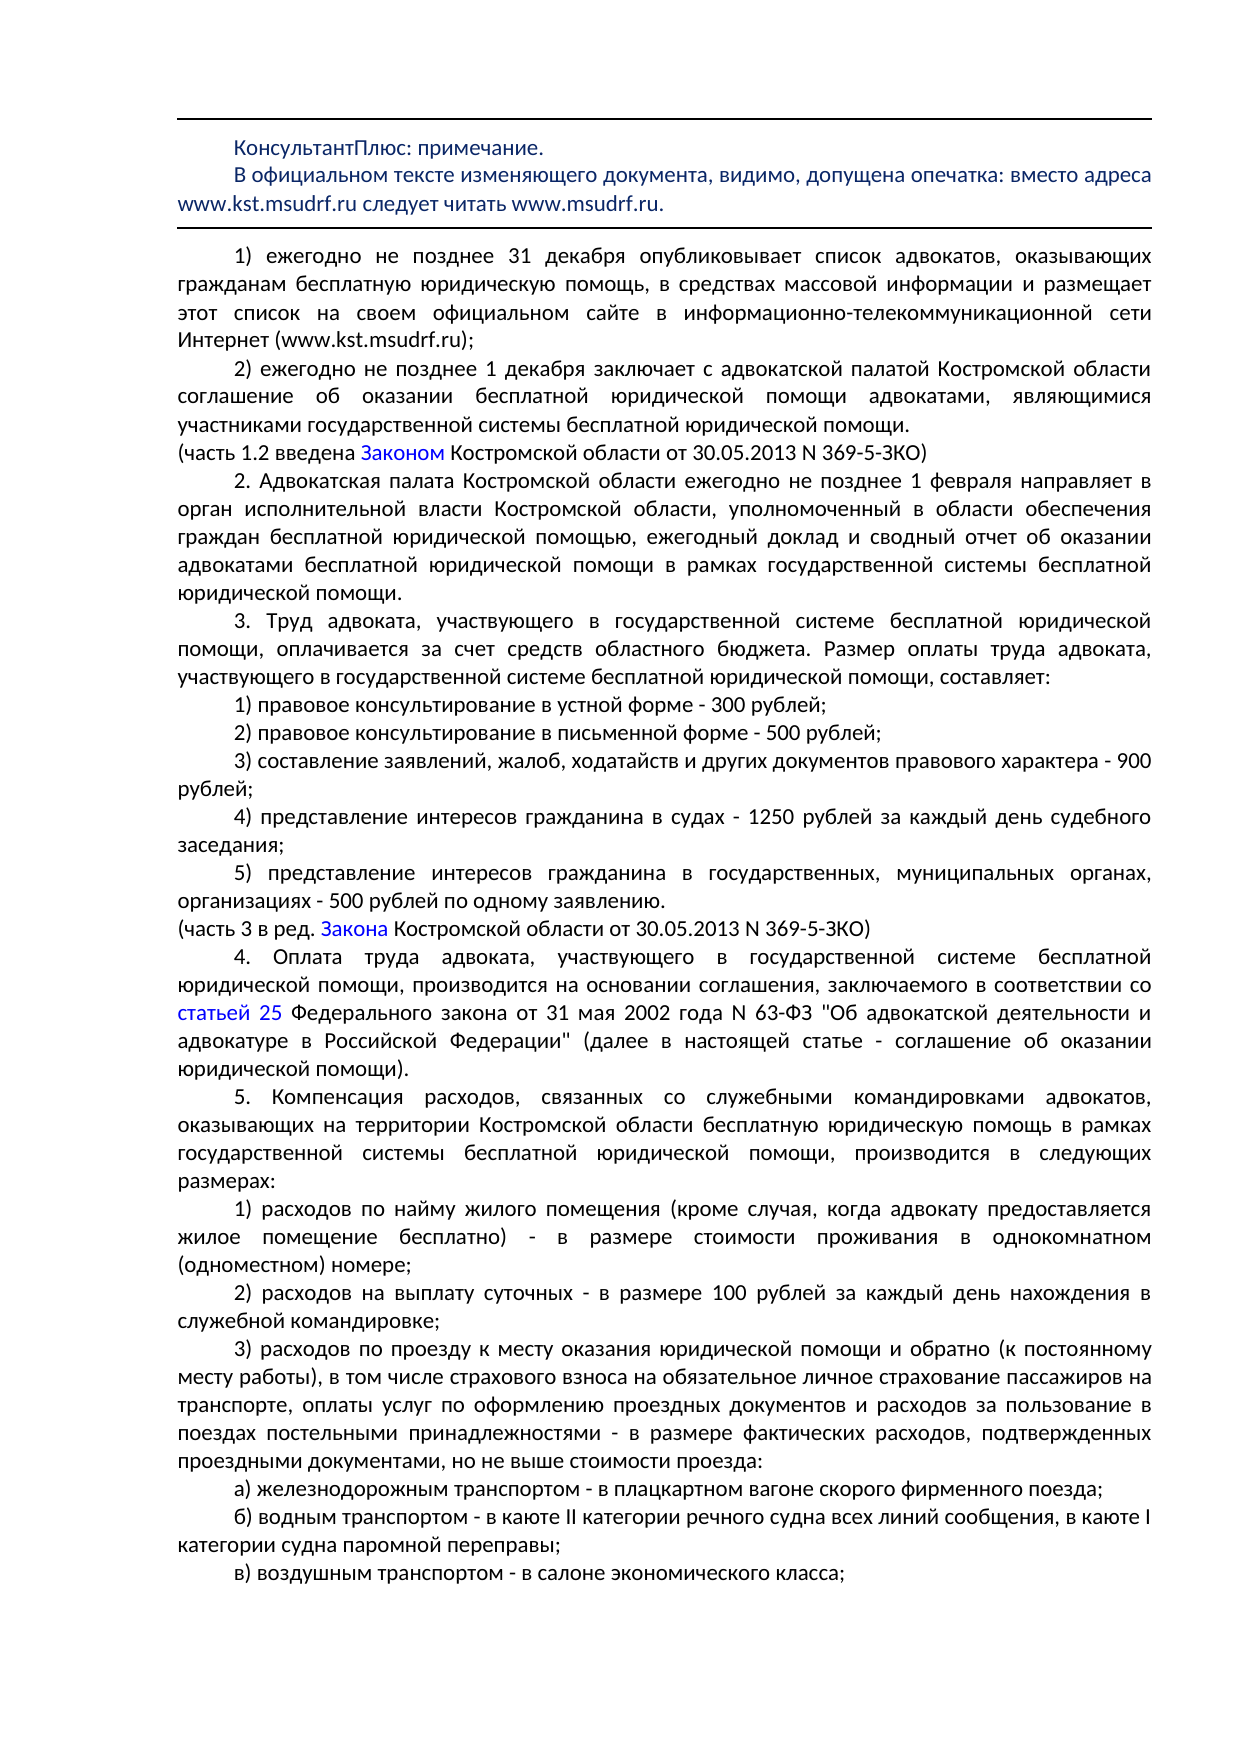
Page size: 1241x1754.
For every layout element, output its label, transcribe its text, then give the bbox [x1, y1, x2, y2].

text 4. Оплата труда адвоката, участвующего в государственной системе бесплатной юридической помощи, производится на основании соглашения, заключаемого в соответствии со статьей 25 Федерального закона от 31 мая 2002 года N 63-ФЗ "Об адвокатской деятельности и адвокатуре в Российской Федерации" (далее в настоящей статье - соглашение об оказании юридической помощи). [177, 942, 1152, 1082]
text (часть 3 в ред. Закона Костромской области от 30.05.2013 N 369-5-ЗКО) [177, 914, 1152, 942]
text в) воздушным транспортом - в салоне экономического класса; [177, 1558, 1152, 1587]
text 3) расходов по проезду к месту оказания юридической помощи и обратно (к постоянному месту работы), в том числе страхового взноса на обязательное личное страхование пассажиров на транспорте, оплаты услуг по оформлению проездных документов и расходов за пользование в поездах постельными принадлежностями - в размере фактических расходов, подтвержденных проездными документами, но не выше стоимости проезда: [177, 1334, 1152, 1474]
text КонсультантПлюс: примечание. [177, 133, 1152, 161]
text В официальном тексте изменяющего документа, видимо, допущена опечатка: вместо адреса www.kst.msudrf.ru следует читать www.msudrf.ru. [177, 161, 1152, 217]
text 2) расходов на выплату суточных - в размере 100 рублей за каждый день нахождения в служебной командировке; [177, 1278, 1152, 1334]
text 1) правовое консультирование в устной форме - 300 рублей; [177, 690, 1152, 718]
text 1) расходов по найму жилого помещения (кроме случая, когда адвокату предоставляется жилое помещение бесплатно) - в размере стоимости проживания в однокомнатном (одноместном) номере; [177, 1194, 1152, 1278]
text 5) представление интересов гражданина в государственных, муниципальных органах, организациях - 500 рублей по одному заявлению. [177, 858, 1152, 914]
text 4) представление интересов гражданина в судах - 1250 рублей за каждый день судебного заседания; [177, 802, 1152, 858]
text а) железнодорожным транспортом - в плацкартном вагоне скорого фирменного поезда; [177, 1474, 1152, 1502]
text 3. Труд адвоката, участвующего в государственной системе бесплатной юридической помощи, оплачивается за счет средств областного бюджета. Размер оплаты труда адвоката, участвующего в государственной системе бесплатной юридической помощи, составляет: [177, 606, 1152, 690]
text 2) ежегодно не позднее 1 декабря заключает с адвокатской палатой Костромской области соглашение об оказании бесплатной юридической помощи адвокатами, являющимися участниками государственной системы бесплатной юридической помощи. [177, 354, 1152, 438]
text (часть 1.2 введена Законом Костромской области от 30.05.2013 N 369-5-ЗКО) [177, 438, 1152, 466]
text 2. Адвокатская палата Костромской области ежегодно не позднее 1 февраля направляет в орган исполнительной власти Костромской области, уполномоченный в области обеспечения граждан бесплатной юридической помощью, ежегодный доклад и сводный отчет об оказании адвокатами бесплатной юридической помощи в рамках государственной системы бесплатной юридической помощи. [177, 466, 1152, 606]
text 5. Компенсация расходов, связанных со служебными командировками адвокатов, оказывающих на территории Костромской области бесплатную юридическую помощь в рамках государственной системы бесплатной юридической помощи, производится в следующих размерах: [177, 1082, 1152, 1194]
text б) водным транспортом - в каюте II категории речного судна всех линий сообщения, в каюте I категории судна паромной переправы; [177, 1502, 1152, 1558]
text 1) ежегодно не позднее 31 декабря опубликовывает список адвокатов, оказывающих гражданам бесплатную юридическую помощь, в средствах массовой информации и размещает этот список на своем официальном сайте в информационно-телекоммуникационной сети Интернет (www.kst.msudrf.ru); [177, 242, 1152, 354]
text 3) составление заявлений, жалоб, ходатайств и других документов правового характера - 900 рублей; [177, 746, 1152, 802]
text 2) правовое консультирование в письменной форме - 500 рублей; [177, 718, 1152, 746]
